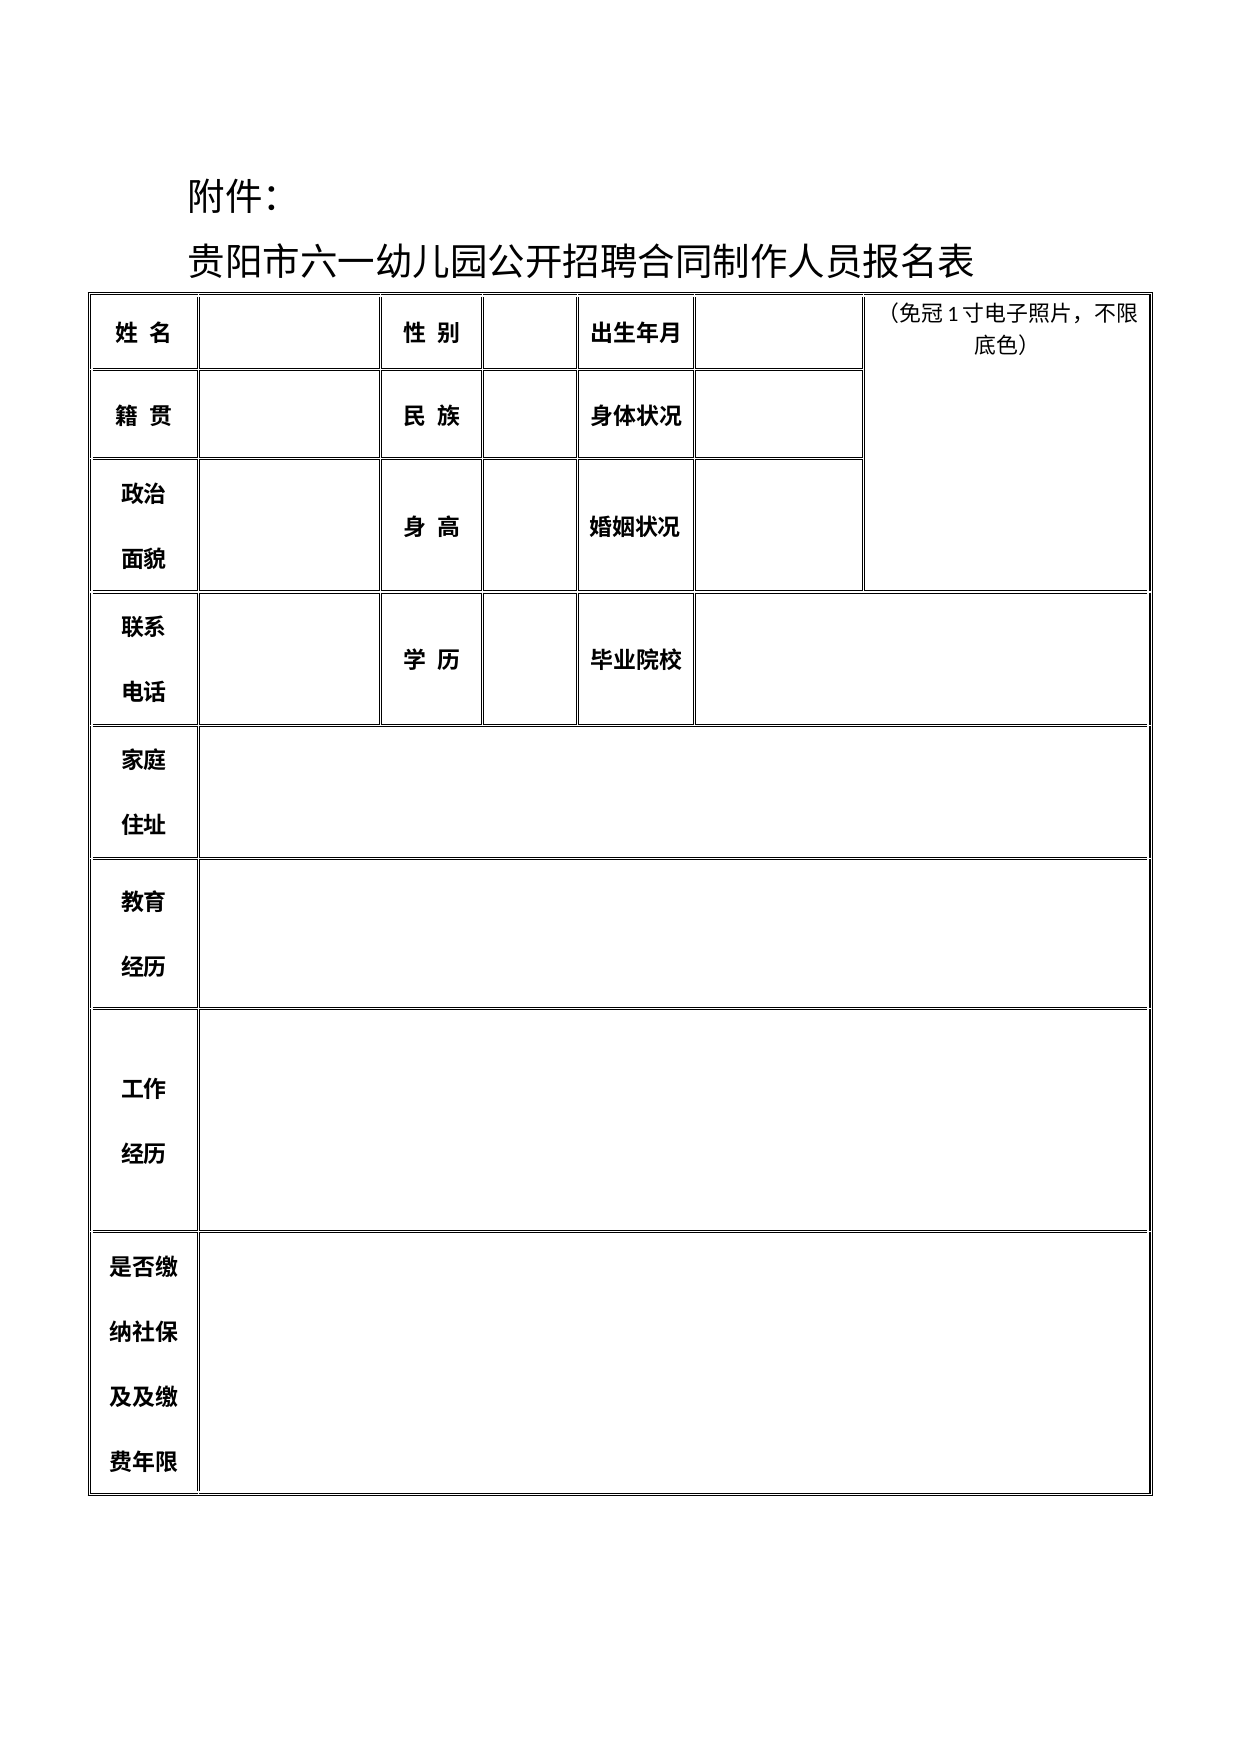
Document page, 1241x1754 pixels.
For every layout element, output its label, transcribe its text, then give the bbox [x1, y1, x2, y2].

table_header （免冠1寸电子照片，不限底色） [864, 295, 1149, 590]
table_cell [696, 371, 862, 457]
table_cell 联系 电话 [89, 590, 198, 723]
table_cell [484, 460, 576, 590]
table_cell 工作 经历 [89, 1007, 198, 1230]
table_cell 民 族 [382, 371, 481, 457]
table_cell 籍 贯 [89, 368, 198, 457]
table_header [198, 295, 380, 368]
table_header 性 别 [380, 293, 483, 368]
table_cell 是否缴纳社保及及缴费年限 [89, 1230, 198, 1493]
table_cell [198, 1230, 1151, 1493]
table_header [483, 293, 578, 368]
table_cell [200, 594, 379, 723]
table_cell [484, 371, 576, 457]
text 附件： [187, 162, 1053, 227]
table_cell [696, 460, 862, 590]
table_cell [694, 590, 1151, 723]
table_cell 身体状况 [579, 371, 693, 457]
table_cell 政治 面貌 [89, 457, 198, 590]
table_cell 婚姻状况 [579, 460, 693, 590]
table_header [694, 295, 863, 368]
table_cell 教育 经历 [91, 857, 197, 1007]
table_cell 身 高 [382, 460, 481, 590]
table_cell 家庭 住址 [91, 724, 197, 857]
text 贵阳市六一幼儿园公开招聘合同制作人员报名表 [187, 227, 1053, 292]
table_cell [200, 857, 1150, 1007]
table_cell [200, 371, 379, 457]
table_header 姓 名 [91, 295, 198, 368]
table_cell [200, 724, 1150, 857]
table_cell [484, 594, 576, 723]
table_header 出生年月 [578, 295, 694, 368]
table_cell 学 历 [382, 594, 481, 723]
table_cell 毕业院校 [579, 594, 693, 723]
table_cell [198, 1007, 1151, 1230]
table_cell [200, 460, 379, 590]
